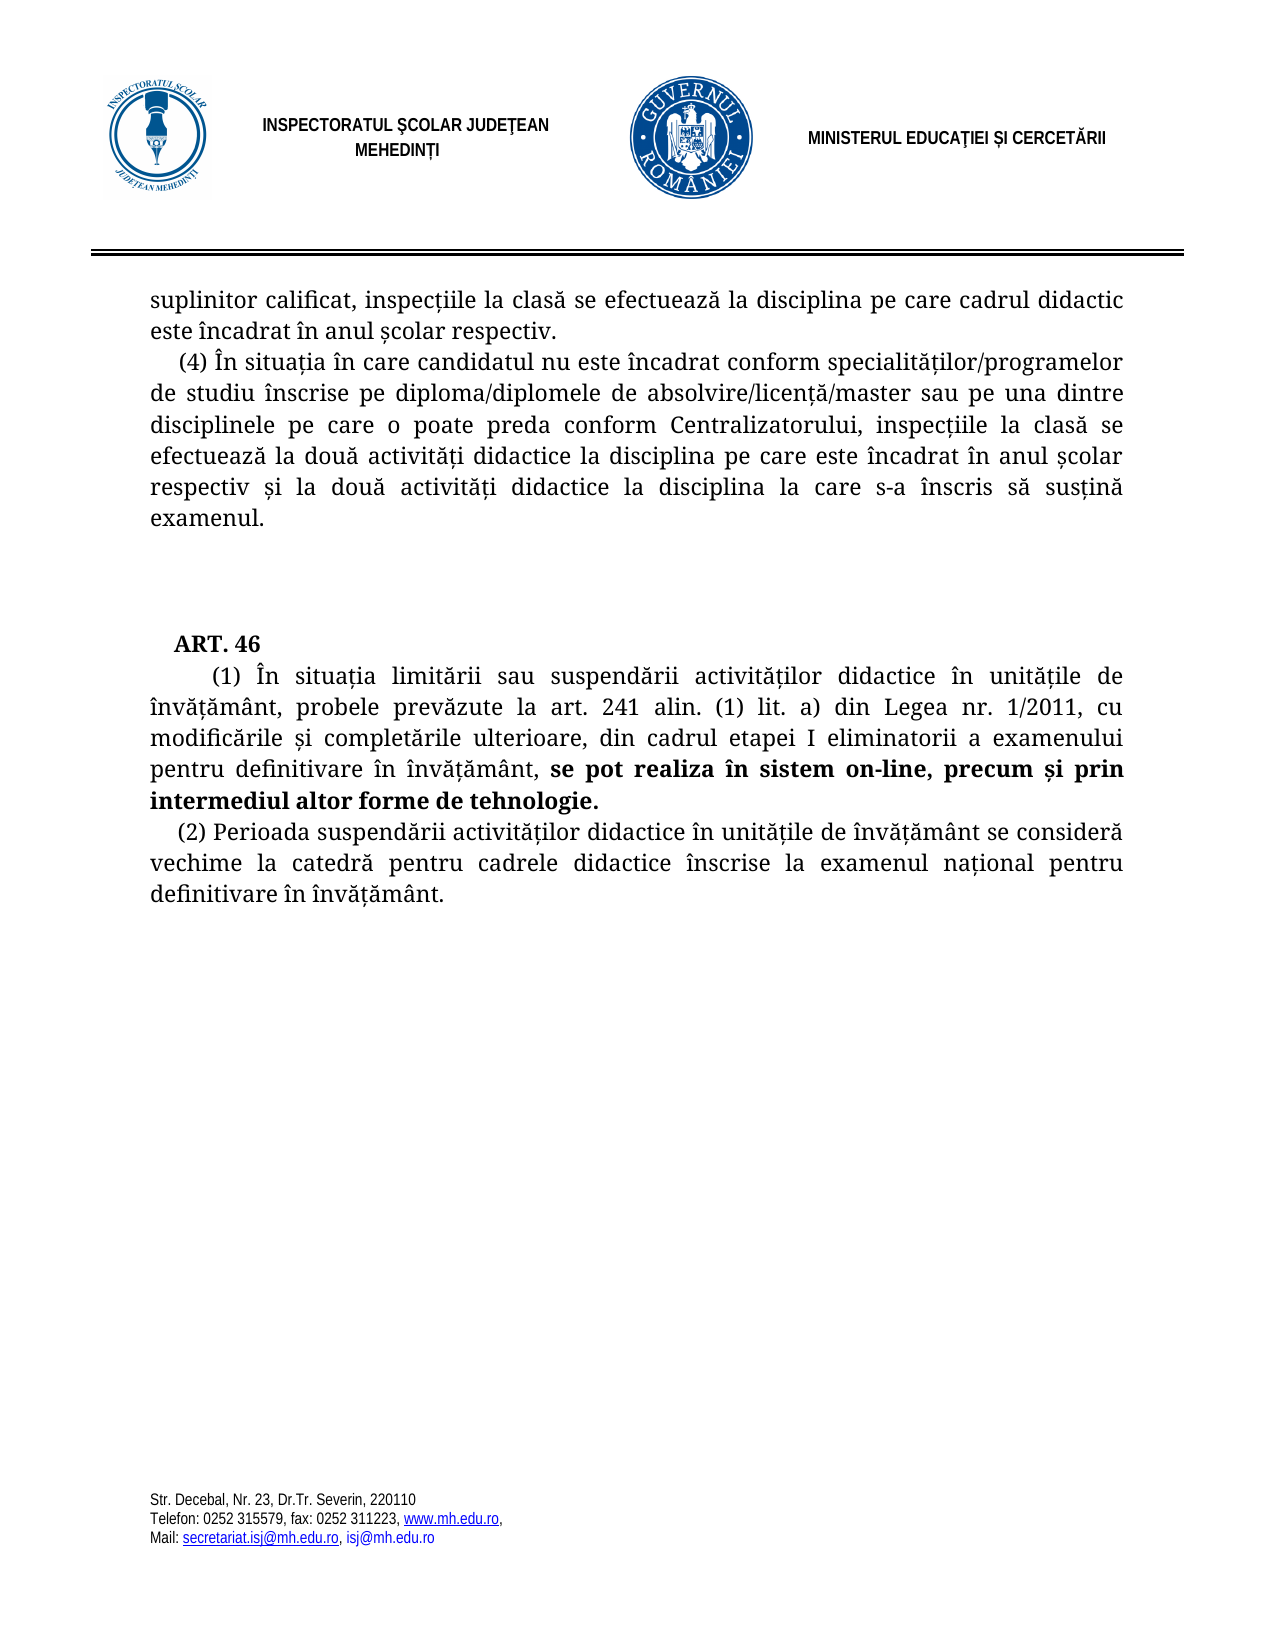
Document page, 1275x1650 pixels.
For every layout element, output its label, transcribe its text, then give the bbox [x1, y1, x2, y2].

text (4) În situaţia în care candidatul nu este încadrat conform specialităţilor/programelor de studiu înscrise pe diploma/diplomele de absolvire/licenţă/master sau pe una dintre disciplinele pe care o poate preda conform Centralizatorului, inspecţiile la clasă se efectuează la două activităţi didactice la disciplina pe care este încadrat în anul şcolar respectiv şi la două activităţi didactice la disciplina la care s-a înscris să susţină examenul. [150, 346, 1125, 534]
text ART. 46 [150, 628, 1125, 659]
picture [628, 75, 754, 200]
picture [102, 75, 213, 200]
text (1) În situaţia limitării sau suspendării activităţilor didactice în unităţile de învăţământ, probele prevăzute la art. 241 alin. (1) lit. a) din Legea nr. 1/2011, cu modificările şi completările ulterioare, din cadrul etapei I eliminatorii a examenului pentru definitivare în învăţământ, se pot realiza în sistem on-line, precum şi prin intermediul altor forme de tehnologie. [150, 659, 1125, 816]
text (2) Perioada suspendării activităţilor didactice în unităţile de învăţământ se consideră vechime la catedră pentru cadrele didactice înscrise la examenul naţional pentru definitivare în învăţământ. [150, 816, 1125, 909]
